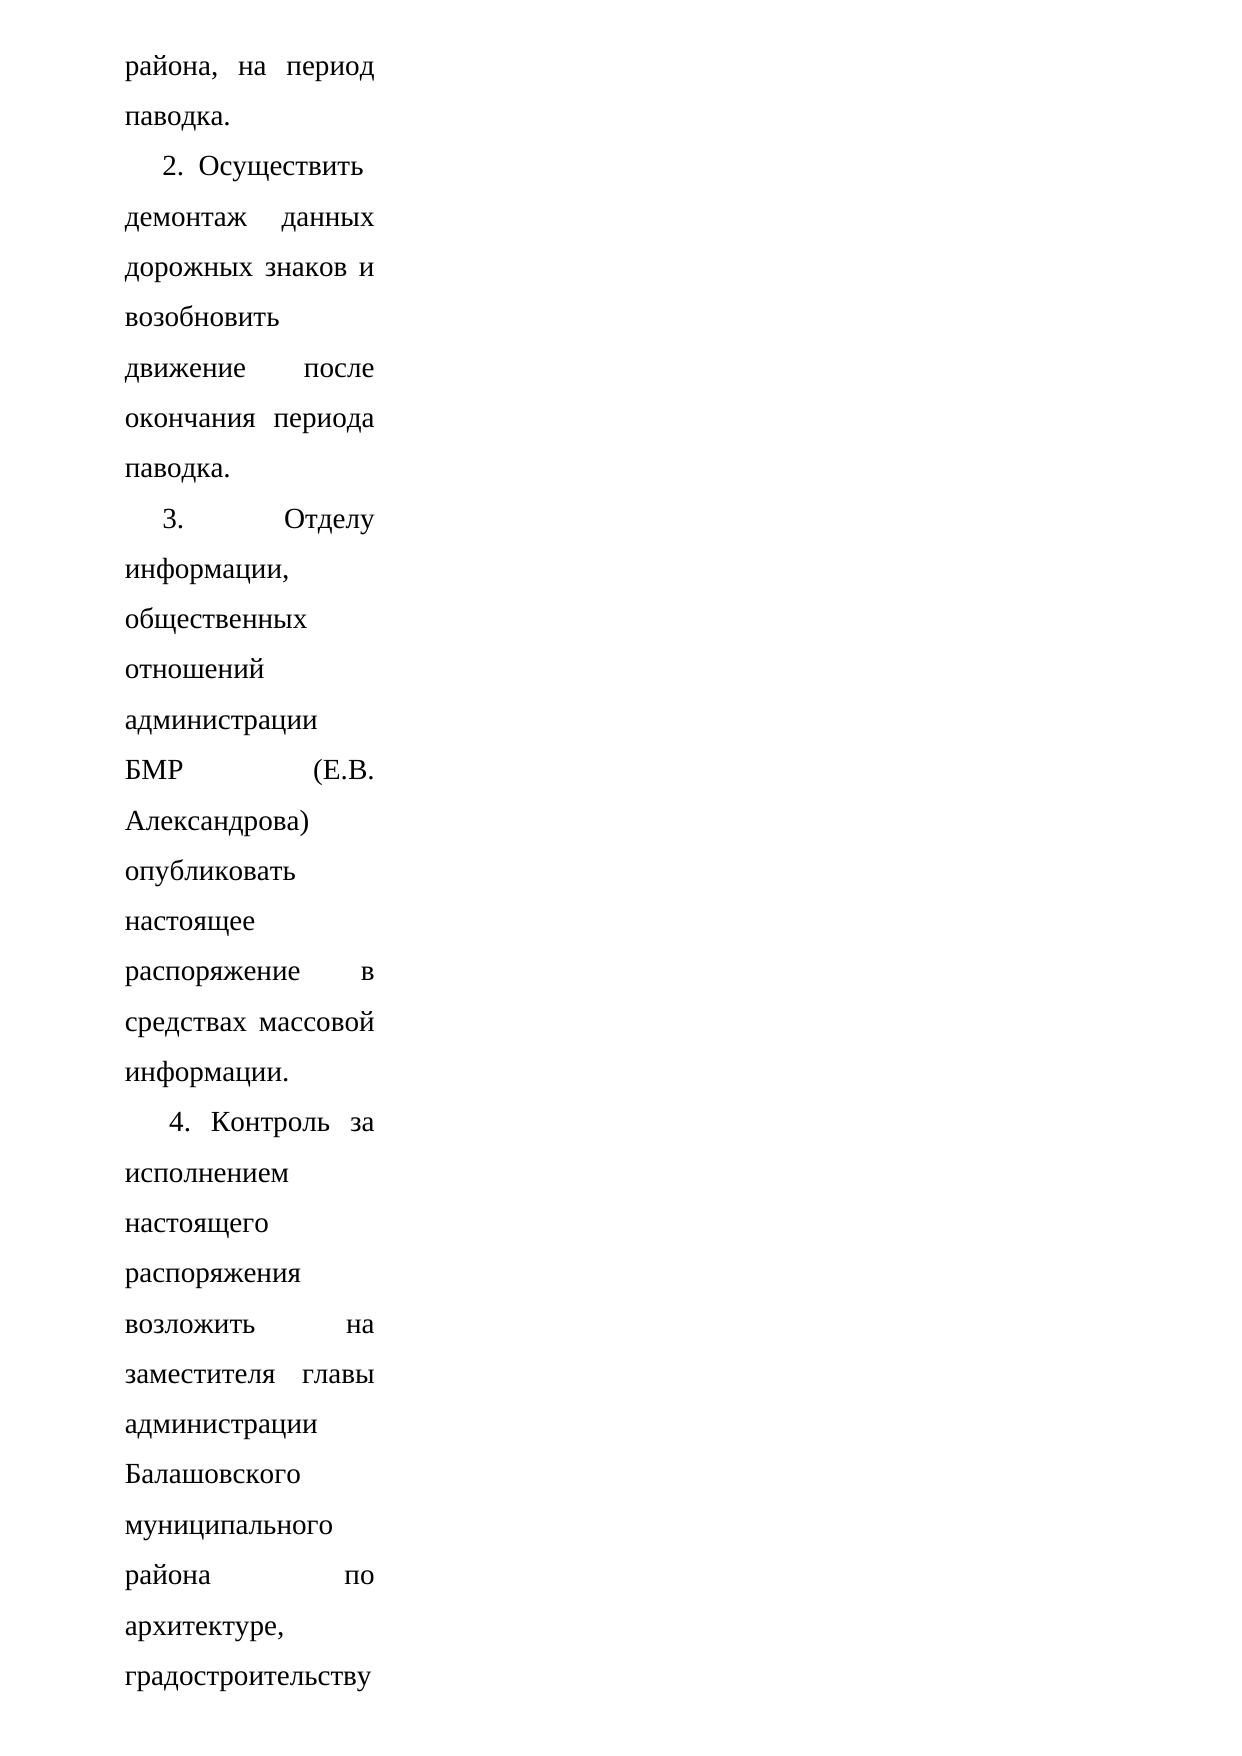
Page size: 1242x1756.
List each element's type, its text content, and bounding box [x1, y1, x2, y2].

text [124, 48, 374, 132]
list Осуществить демонтаж данных дорожных знаков и возобновить движение после окончания периода паводка. [124, 148, 374, 484]
list Отделу информации, общественных отношений администрации БМР (Е.В. Александрова) опубликовать настоящее распоряжение в средствах массовой информации. [124, 501, 374, 1088]
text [124, 1104, 374, 1691]
